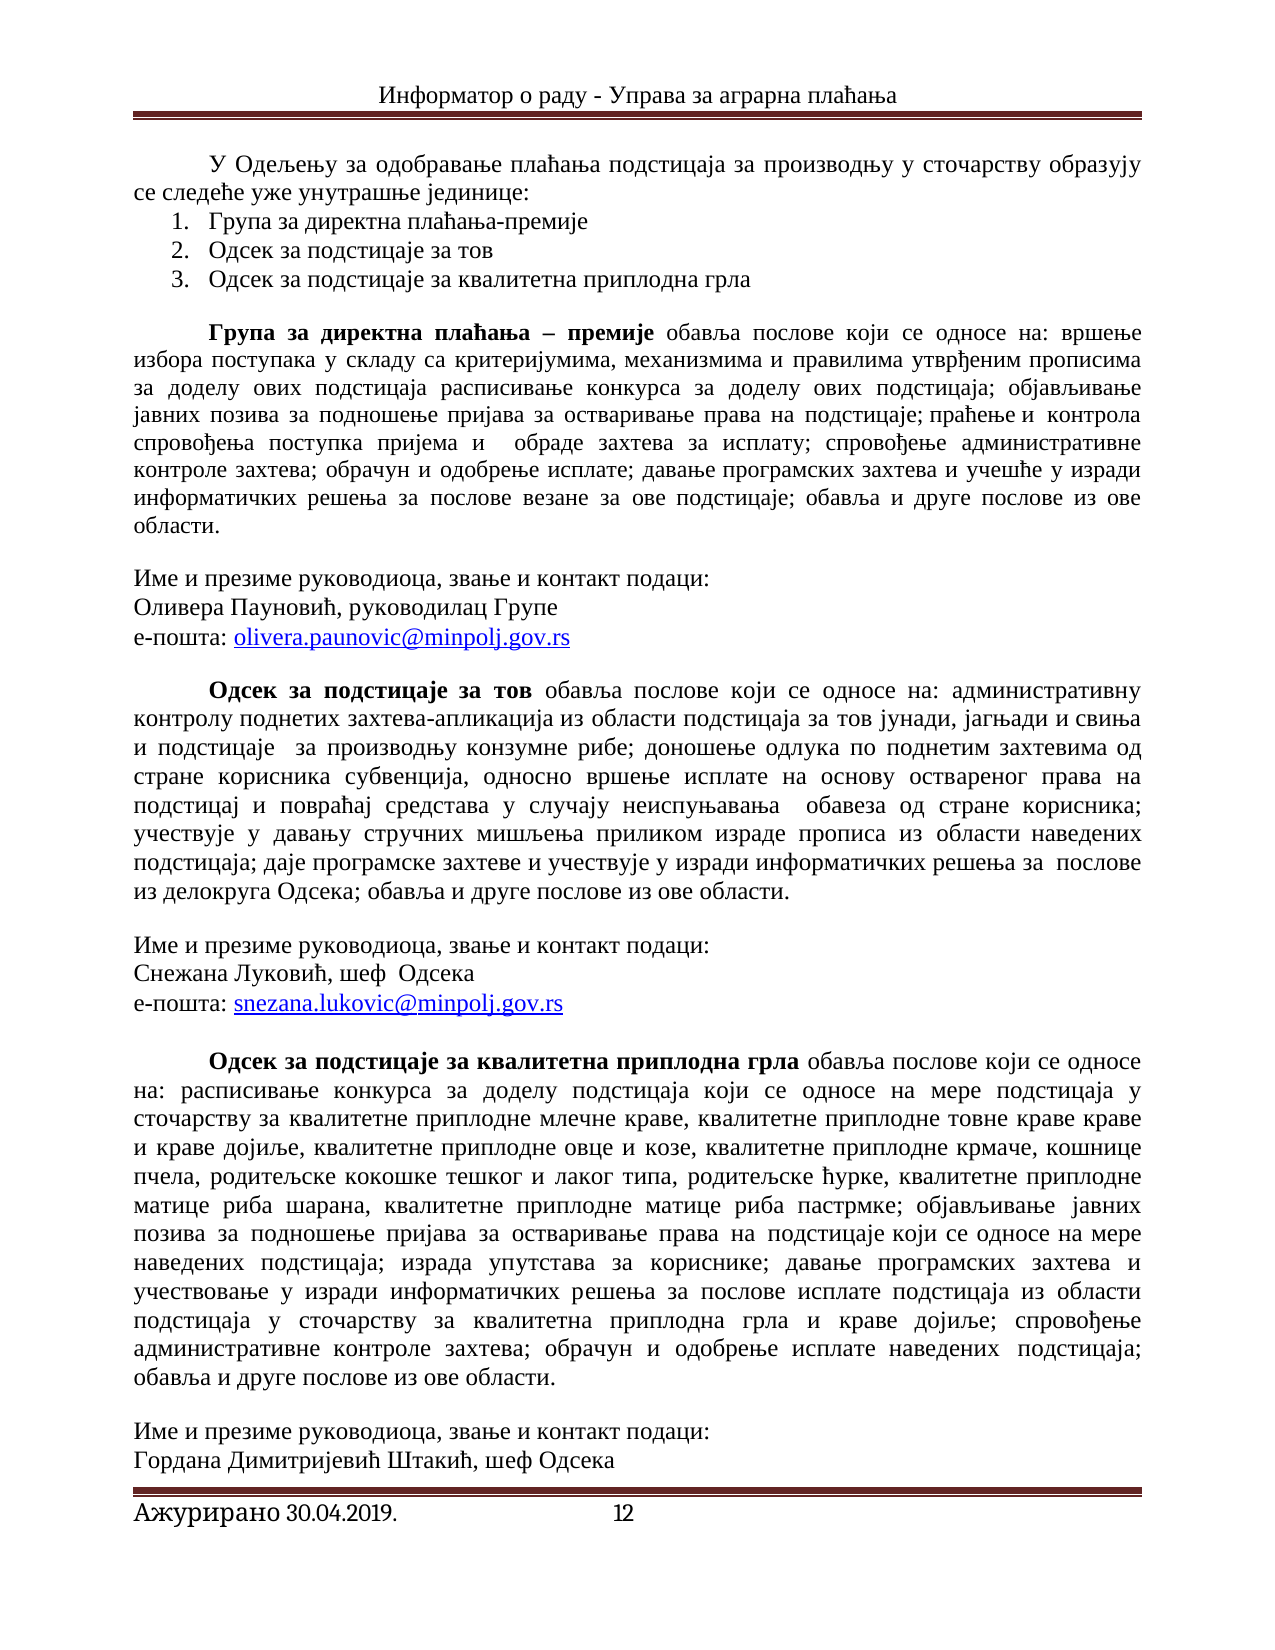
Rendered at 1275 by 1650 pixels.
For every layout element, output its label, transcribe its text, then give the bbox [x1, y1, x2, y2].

text Група за директна плаћања – премије обавља послове који се односе на: вршење избора поступака у складу са критеријумима, механизмима и правилима утврђеним прописима за доделу ових подстицаја расписивање конкурса за доделу ових подстицаја; објављивање јавних позива за подношење пријава за остваривање права на подстицаје; праћење и контрола спровођења поступка пријема и обраде захтева за исплату; спровођење административне контроле захтева; обрачун и одобрење исплате; давање програмских захтева и учешће у изради информатичких решења за послове везане за ове подстицаје; обавља и друге послове из ове области. [133, 317, 1142, 538]
text Гордана Димитријевић Штакић, шеф Одсека [133, 1445, 1142, 1473]
text Снежана Луковић, шеф Одсека [133, 958, 1142, 987]
text Одсек за подстицаје за квалитетна приплодна грла обавља послове који се односе на: расписивање конкурса за доделу подстицаја који се односе на мере подстицаја у сточарству за квалитетне приплодне млечне краве, квалитетне приплодне товне краве краве и краве дојиље, квалитетне приплодне овце и козе, квалитетне приплодне крмаче, кошнице пчела, родитељске кокошке тешког и лаког типа, родитељске ћурке, квалитетне приплодне матице риба шарана, квалитетне приплодне матице риба пастрмке; објављивање јавних позива за подношење пријава за остваривање права на подстицаје који се односе на мере наведених подстицаја; израда упутстава за кориснике; давање програмских захтева и учествовање у изради информатичких решења за послове исплате подстицаја из области подстицаја у сточарству за квалитетна приплодна грла и краве дојиље; спровођење административне контроле захтева; обрачун и одобрење исплате наведених подстицаја; обавља и друге послове из ове области. [133, 1046, 1142, 1391]
list Одсек за подстицаје за тов [171, 235, 1142, 264]
text е-пошта: olivera.paunovic@minpolj.gov.rs [133, 621, 1142, 651]
text Одсек за подстицаје за тов обавља послове који се односе на: административну контролу поднетих захтева-апликација из области подстицаја за тов јунади, јагњади и свиња и подстицаје за производњу конзумне рибе; доношење одлука по поднетим захтевима од стране корисника субвенција, односно вршење исплате на основу оствареног права на подстицај и повраћај средстава у случају неиспуњавања обавеза од стране корисника; учествује у давању стручних мишљења приликом израде прописа из области наведених подстицаја; даје програмске захтеве и учествује у изради информатичких решења за послове из делокруга Одсека; обавља и друге послове из ове области. [133, 675, 1142, 905]
text У Одељењу за одобравање плаћања подстицаја за производњу у сточарству образују се следеће уже унутрашње јединице: [133, 149, 1142, 206]
text е-пошта: snezana.lukovic@minpolj.gov.rs [133, 987, 1142, 1017]
list Одсек за подстицаје за квалитетна приплодна грла [171, 264, 1142, 292]
list Група за директна плаћања-премије [171, 206, 1142, 235]
text Име и презиме руководиоца, звање и контакт подаци: [133, 1416, 1142, 1445]
text Оливера Пауновић, руководилац Групе [133, 592, 1142, 621]
text Име и презиме руководиоца, звање и контакт подаци: [133, 563, 1142, 592]
text Име и презиме руководиоца, звање и контакт подаци: [133, 930, 1142, 958]
